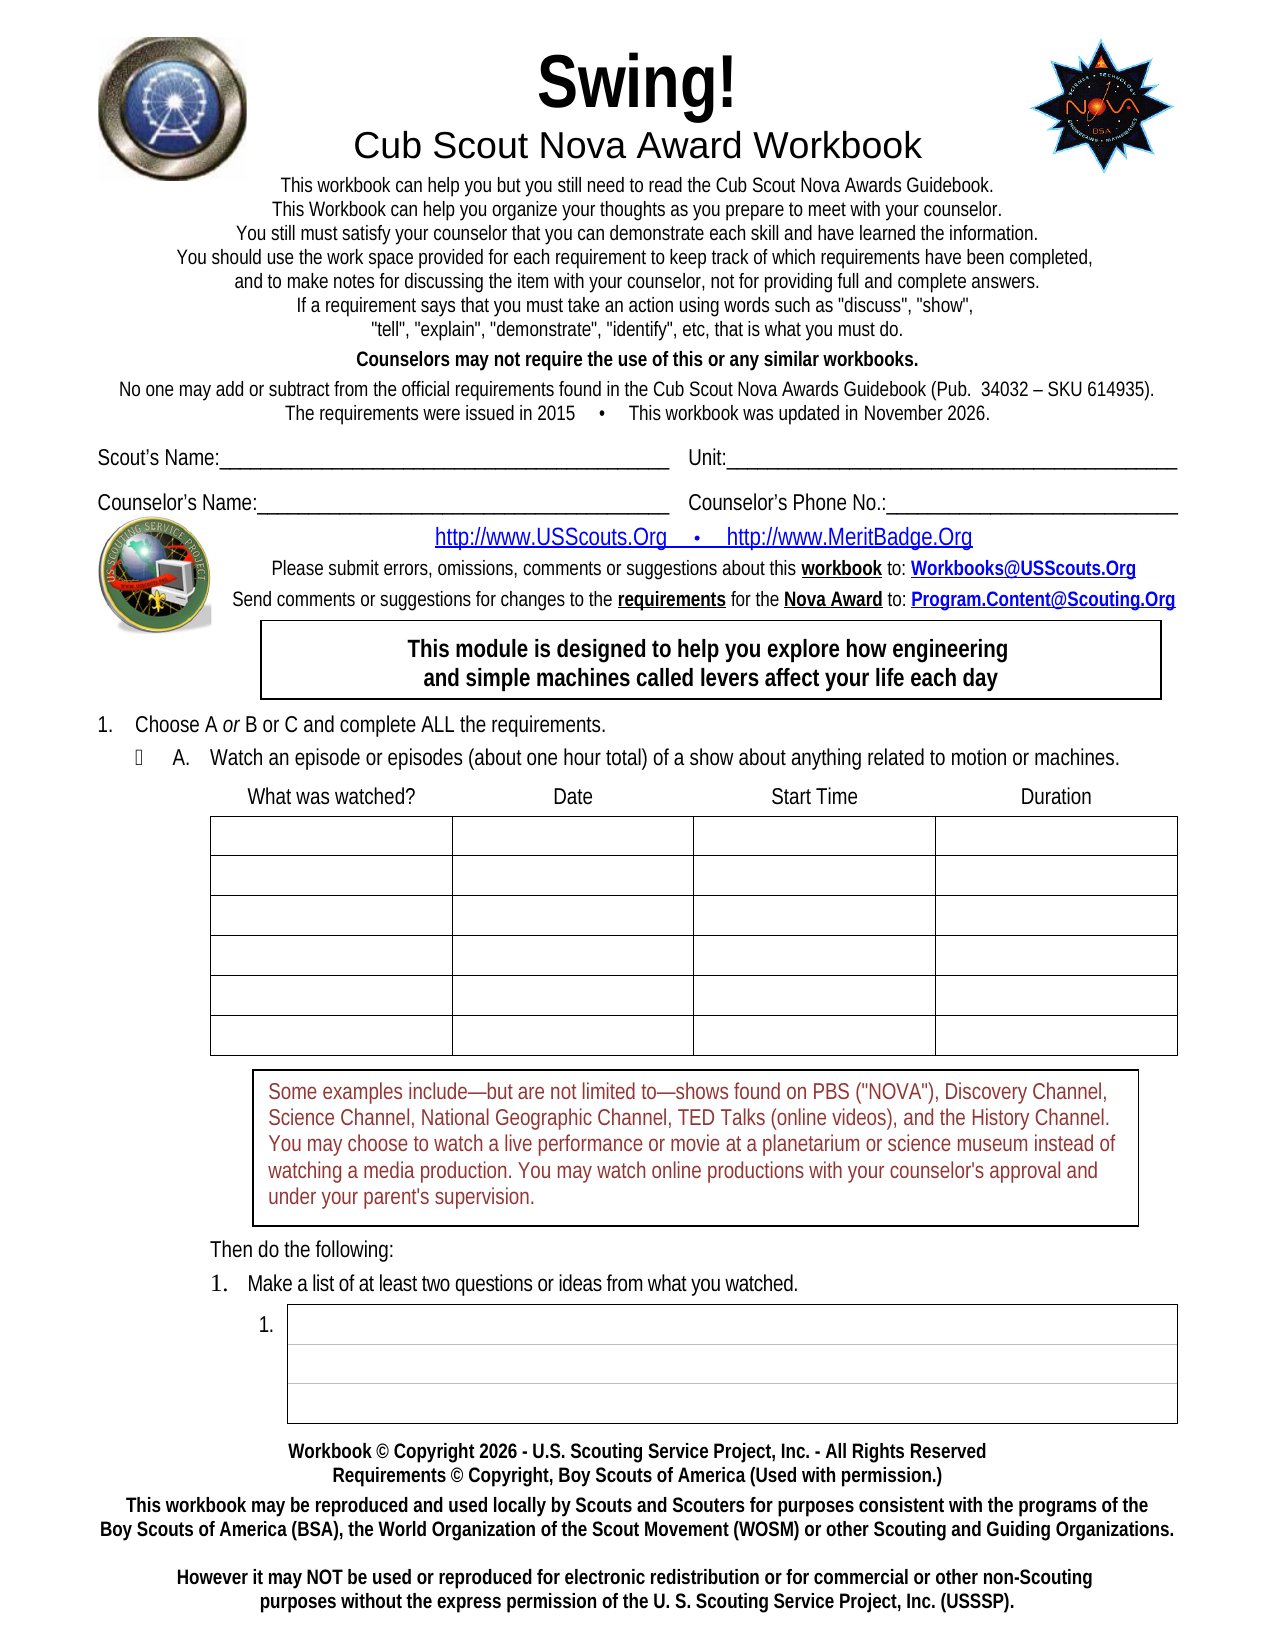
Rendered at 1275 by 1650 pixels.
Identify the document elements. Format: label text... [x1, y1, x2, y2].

table_cell [694, 936, 935, 975]
table_cell [288, 1384, 1177, 1423]
table_cell [453, 1016, 693, 1055]
table_cell [211, 976, 452, 1015]
table_cell [936, 896, 1177, 935]
picture [97, 515, 212, 634]
text Then do the following: [210, 1062, 1177, 1262]
table_cell [936, 976, 1177, 1015]
table_header Date [452, 777, 694, 816]
text Send comments or suggestions for changes to the requirements for the Nova Award to: Program.Content@Scouting.Org [212, 587, 1177, 611]
table_cell [453, 856, 693, 895]
text http://www.USScouts.Org • http://www.MeritBadge.Org [212, 521, 1177, 550]
picture [98, 37, 247, 181]
table_cell [211, 936, 452, 975]
table_header [288, 1305, 1177, 1343]
table_cell [453, 976, 693, 1015]
table_cell [936, 856, 1177, 895]
table_cell [288, 1345, 1177, 1383]
table_header Duration [935, 777, 1177, 816]
table_cell [936, 936, 1177, 975]
table_cell [694, 1016, 935, 1055]
table_cell [211, 817, 452, 855]
table_cell [453, 896, 693, 935]
text Please submit errors, omissions, comments or suggestions about this workbook to: Workbooks@USScouts.Org [212, 556, 1177, 580]
table_cell [694, 856, 935, 895]
table_cell [453, 936, 693, 975]
picture [1028, 37, 1178, 177]
table_cell [453, 817, 693, 855]
list Make a list of at least two questions or ideas from what you watched. [210, 1268, 1177, 1297]
table_cell [211, 856, 452, 895]
table_cell [694, 817, 935, 855]
table_cell [211, 896, 452, 935]
table_cell [694, 976, 935, 1015]
table_header 1. [248, 1304, 287, 1423]
table_header Start Time [694, 777, 935, 816]
text A. Watch an episode or episodes (about one hour total) of a show about anything related to motion or machines. [135, 744, 1177, 770]
table_cell [694, 896, 935, 935]
table_cell [936, 1016, 1177, 1055]
table_cell [936, 817, 1177, 855]
table_cell [211, 1016, 452, 1055]
text 1. Choose A or B or C and complete ALL the requirements. [97, 617, 1177, 738]
table_header What was watched? [211, 777, 452, 816]
